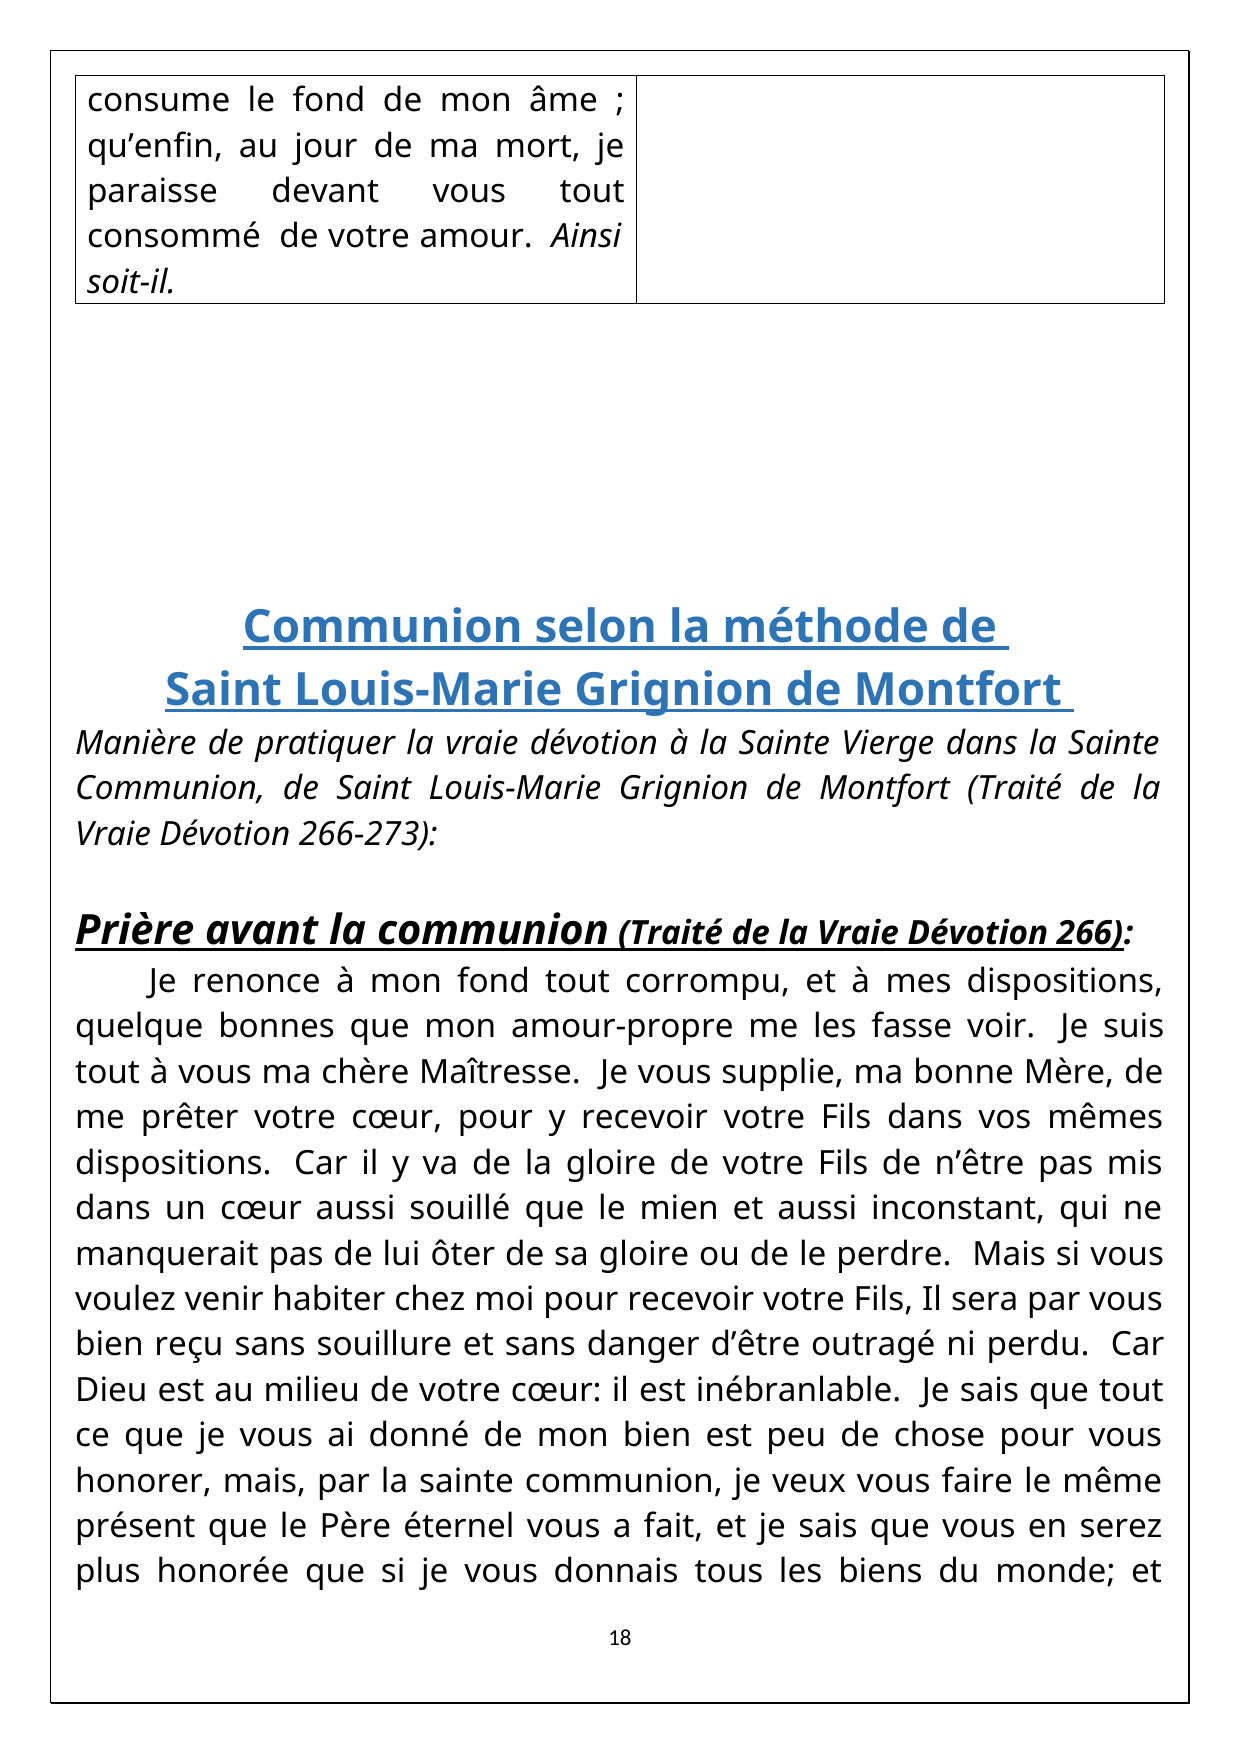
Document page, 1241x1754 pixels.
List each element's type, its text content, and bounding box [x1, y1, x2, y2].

text Manière de pratiquer la vraie dévotion à la Sainte Vierge dans la Sainte Communion, de Saint Louis-Marie Grignion de Montfort (Traité de la Vraie Dévotion 266-273): [75, 718, 1166, 855]
text Saint Louis-Marie Grignion de Montfort [75, 656, 1164, 718]
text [75, 957, 1164, 1593]
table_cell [637, 76, 1164, 303]
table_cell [76, 76, 636, 303]
text Communion selon la méthode de [75, 594, 1164, 656]
text Prière avant la communion (Traité de la Vraie Dévotion 266): [75, 900, 1164, 957]
